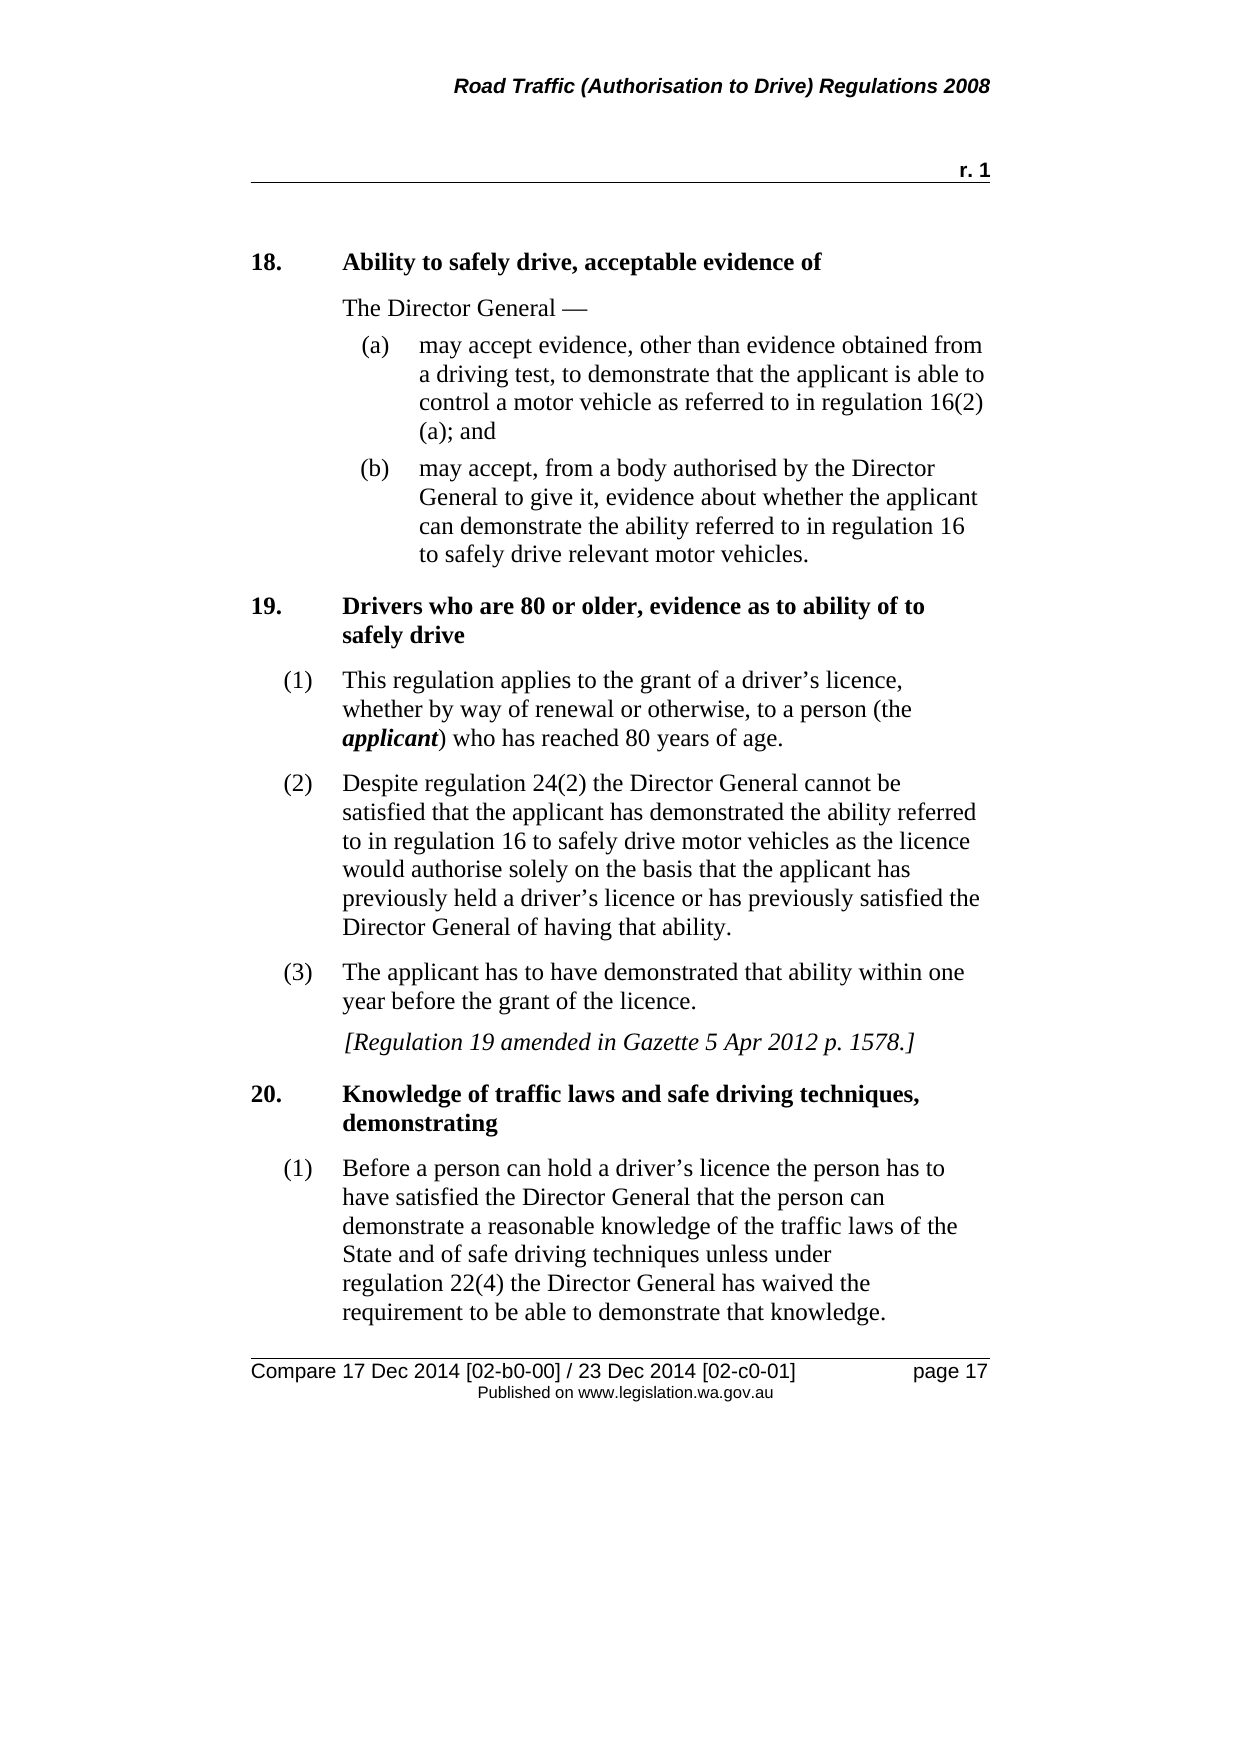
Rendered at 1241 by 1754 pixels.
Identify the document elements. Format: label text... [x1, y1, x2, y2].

text (3) The applicant has to have demonstrated that ability within one year before the grant of the licence. [251, 957, 990, 1015]
text (b) may accept, from a body authorised by the Director General to give it, evidence about whether the applicant can demonstrate the ability referred to in regulation 16 to safely drive relevant motor vehicles. [251, 453, 990, 568]
text The Director General — [251, 293, 990, 322]
subtitle 20. Knowledge of traffic laws and safe driving techniques, demonstrating [251, 1079, 990, 1137]
text (1) This regulation applies to the grant of a driver’s licence, whether by way of renewal or otherwise, to a person (the applicant) who has reached 80 years of age. [251, 665, 990, 752]
text [Regulation 19 amended in Gazette 5 Apr 2012 p. 1578.] [251, 1027, 990, 1056]
text (1) Before a person can hold a driver’s licence the person has to have satisfied the Director General that the person can demonstrate a reasonable knowledge of the traffic laws of the State and of safe driving techniques unless under regulation 22(4) the Director General has waived the requirement to be able to demonstrate that knowledge. [251, 1153, 990, 1326]
text (2) Despite regulation 24(2) the Director General cannot be satisfied that the applicant has demonstrated the ability referred to in regulation 16 to safely drive motor vehicles as the licence would authorise solely on the basis that the applicant has previously held a driver’s licence or has previously satisfied the Director General of having that ability. [251, 768, 990, 941]
text (a) may accept evidence, other than evidence obtained from a driving test, to demonstrate that the applicant is able to control a motor vehicle as referred to in regulation 16(2)(a); and [251, 330, 990, 445]
subtitle 18. Ability to safely drive, acceptable evidence of [251, 247, 990, 276]
subtitle 19. Drivers who are 80 or older, evidence as to ability of to safely drive [251, 591, 990, 649]
